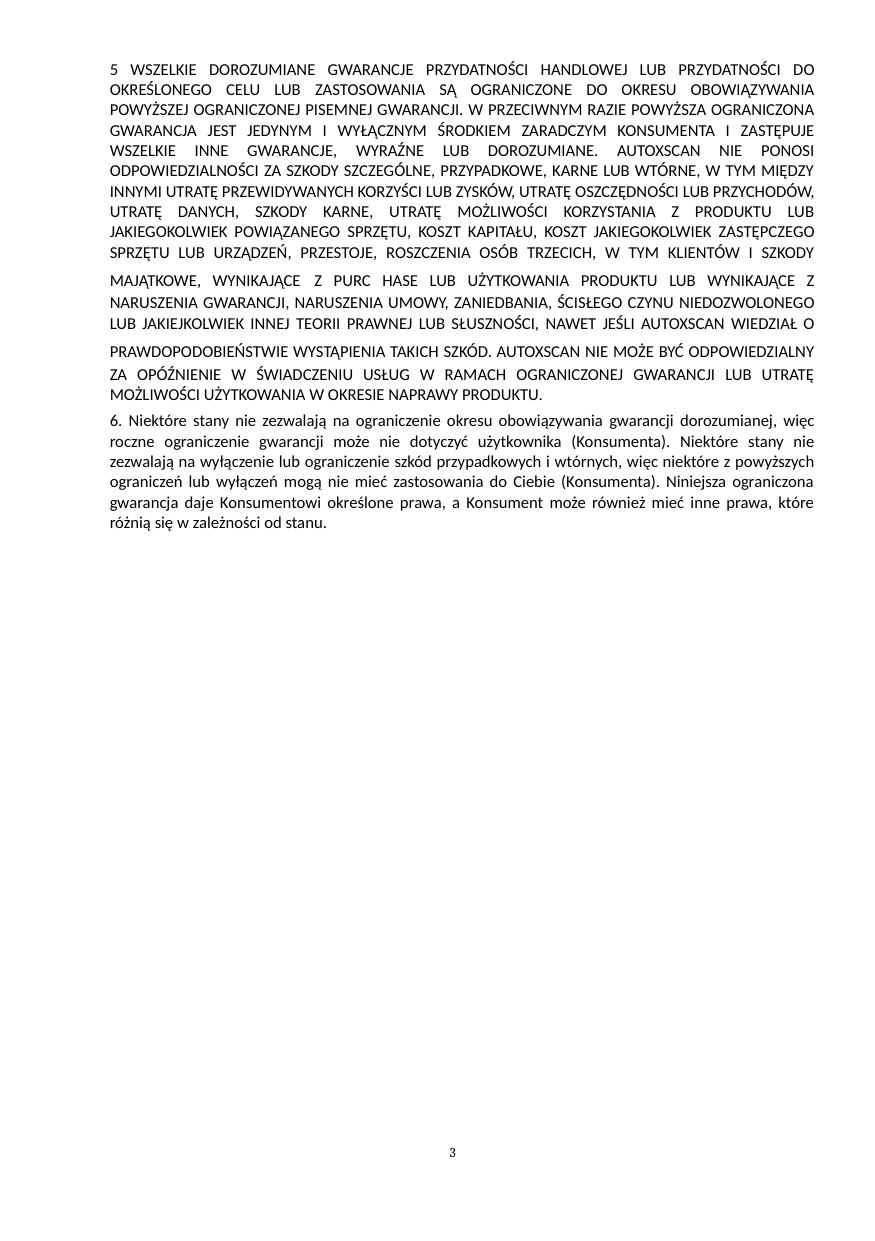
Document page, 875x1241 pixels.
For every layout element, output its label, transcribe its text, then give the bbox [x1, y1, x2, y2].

text 6. Niektóre stany nie zezwalają na ograniczenie okresu obowiązywania gwarancji dorozumianej, więc roczne ograniczenie gwarancji może nie dotyczyć użytkownika (Konsumenta). Niektóre stany nie zezwalają na wyłączenie lub ograniczenie szkód przypadkowych i wtórnych, więc niektóre z powyższych ograniczeń lub wyłączeń mogą nie mieć zastosowania do Ciebie (Konsumenta). Niniejsza ograniczona gwarancja daje Konsumentowi określone prawa, a Konsument może również mieć inne prawa, które różnią się w zależności od stanu. [109, 411, 815, 533]
text 5 WSZELKIE DOROZUMIANE GWARANCJE PRZYDATNOŚCI HANDLOWEJ LUB PRZYDATNOŚCI DO OKREŚLONEGO CELU LUB ZASTOSOWANIA SĄ OGRANICZONE DO OKRESU OBOWIĄZYWANIA POWYŻSZEJ OGRANICZONEJ PISEMNEJ GWARANCJI. W PRZECIWNYM RAZIE POWYŻSZA OGRANICZONA GWARANCJA JEST JEDYNYM I WYŁĄCZNYM ŚRODKIEM ZARADCZYM KONSUMENTA I ZASTĘPUJE WSZELKIE INNE GWARANCJE, WYRAŹNE LUB DOROZUMIANE. AUTOXSCAN NIE PONOSI ODPOWIEDZIALNOŚCI ZA SZKODY SZCZEGÓLNE, PRZYPADKOWE, KARNE LUB WTÓRNE, W TYM MIĘDZY INNYMI UTRATĘ PRZEWIDYWANYCH KORZYŚCI LUB ZYSKÓW, UTRATĘ OSZCZĘDNOŚCI LUB PRZYCHODÓW, UTRATĘ DANYCH, SZKODY KARNE, UTRATĘ MOŻLIWOŚCI KORZYSTANIA Z PRODUKTU LUB JAKIEGOKOLWIEK POWIĄZANEGO SPRZĘTU, KOSZT KAPITAŁU, KOSZT JAKIEGOKOLWIEK ZASTĘPCZEGO SPRZĘTU LUB URZĄDZEŃ, PRZESTOJE, ROSZCZENIA OSÓB TRZECICH, W TYM KLIENTÓW I SZKODY MAJĄTKOWE, WYNIKAJĄCE Z PURC HASE LUB UŻYTKOWANIA PRODUKTU LUB WYNIKAJĄCE Z NARUSZENIA GWARANCJI, NARUSZENIA UMOWY, ZANIEDBANIA, ŚCISŁEGO CZYNU NIEDOZWOLONEGO LUB JAKIEJKOLWIEK INNEJ TEORII PRAWNEJ LUB SŁUSZNOŚCI, NAWET JEŚLI AUTOXSCAN WIEDZIAŁ O PRAWDOPODOBIEŃSTWIE WYSTĄPIENIA TAKICH SZKÓD. AUTOXSCAN NIE MOŻE BYĆ ODPOWIEDZIALNY ZA OPÓŹNIENIE W ŚWIADCZENIU USŁUG W RAMACH OGRANICZONEJ GWARANCJI LUB UTRATĘ MOŻLIWOŚCI UŻYTKOWANIA W OKRESIE NAPRAWY PRODUKTU. [109, 59, 815, 404]
